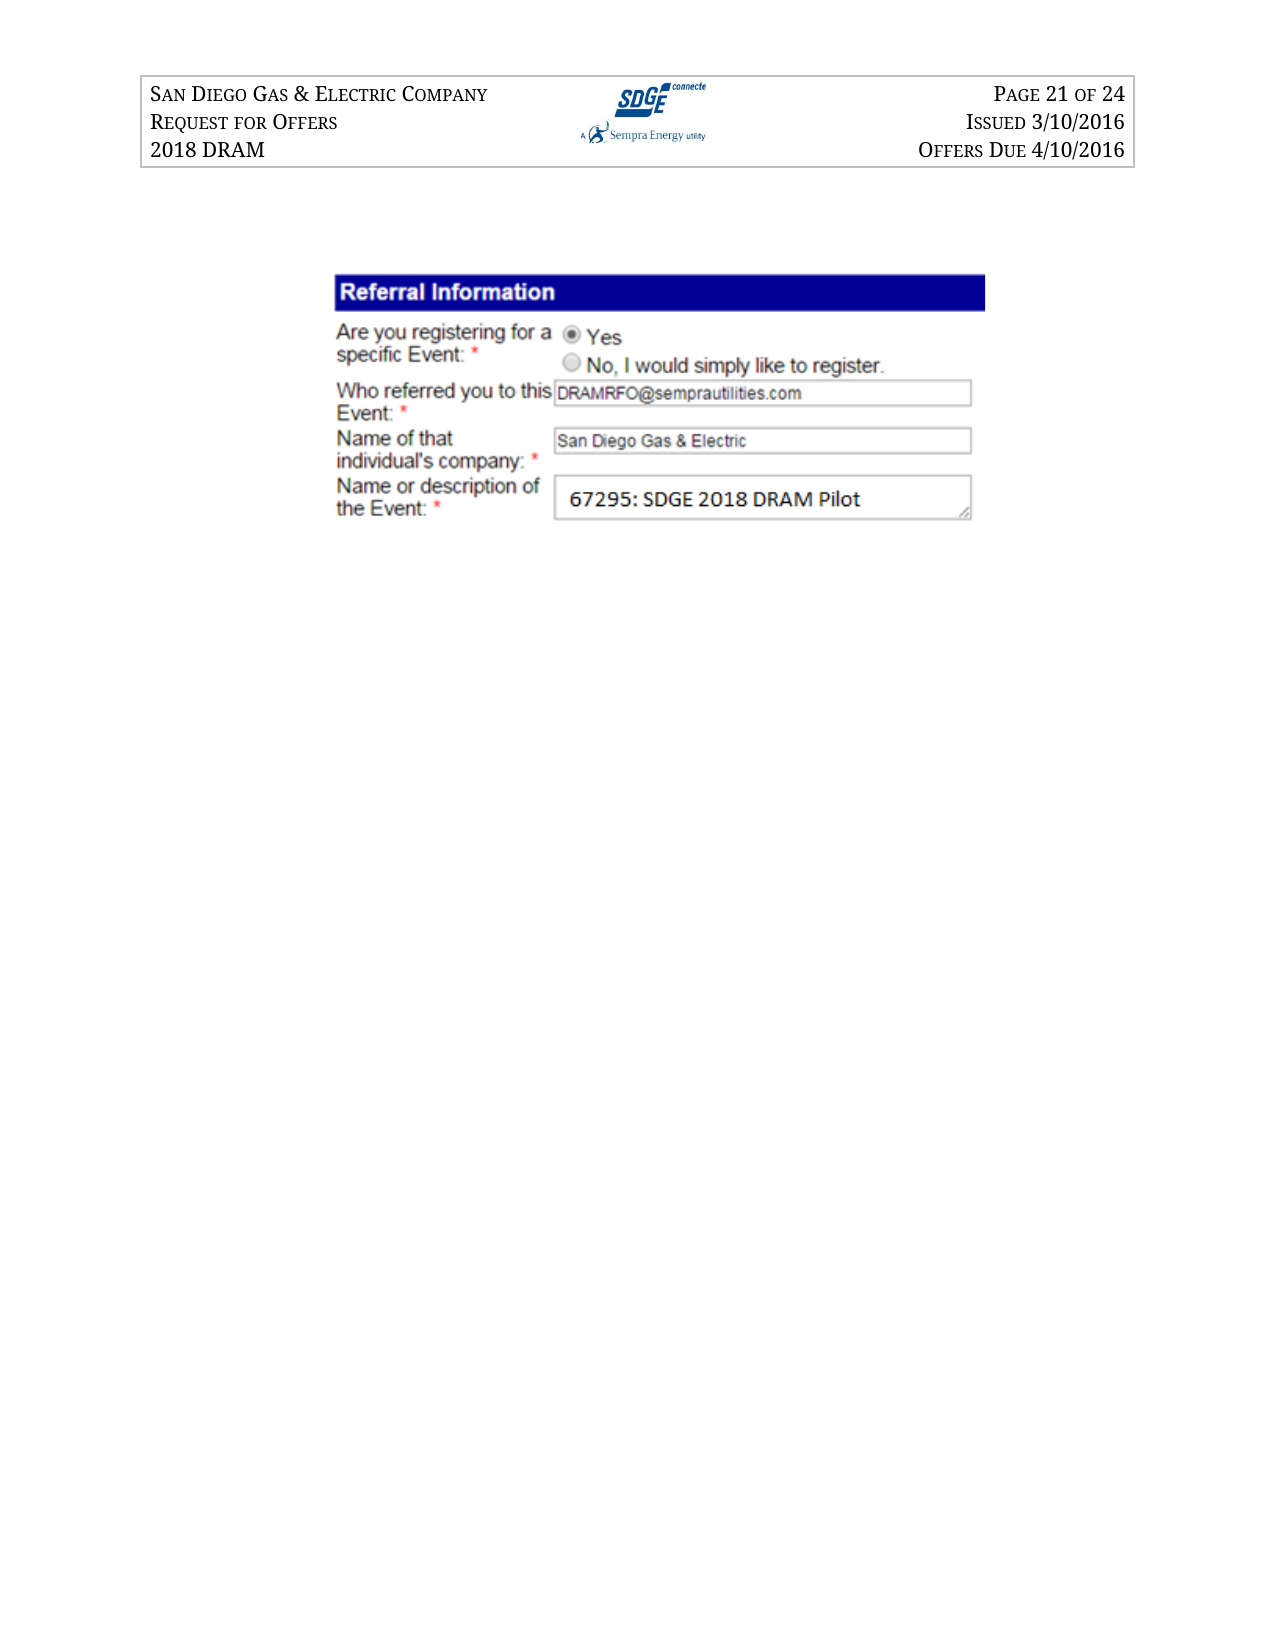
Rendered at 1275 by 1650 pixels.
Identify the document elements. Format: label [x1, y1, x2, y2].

picture [580, 82, 706, 142]
picture [327, 268, 986, 527]
